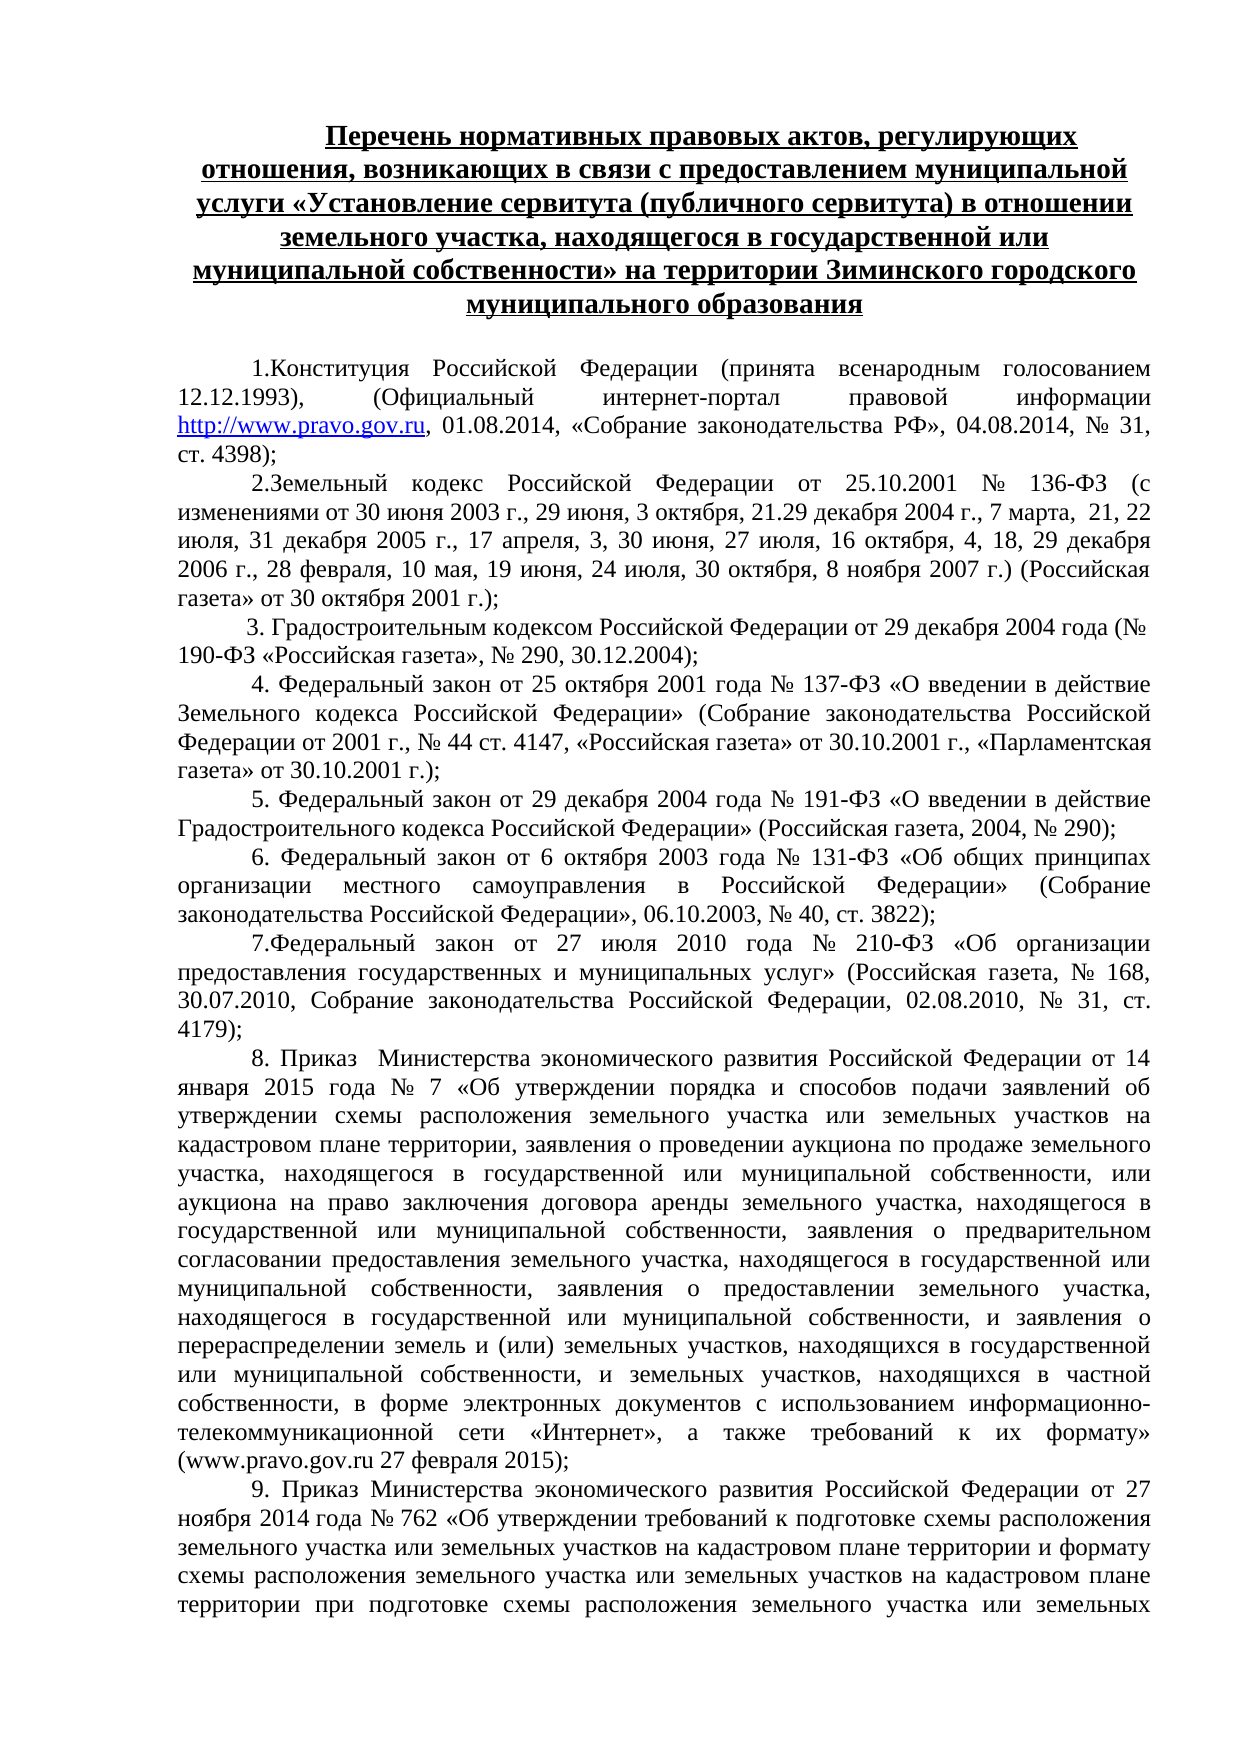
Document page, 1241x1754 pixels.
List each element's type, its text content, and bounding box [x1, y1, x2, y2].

text 4. Федеральный закон от 25 октября 2001 года № 137-ФЗ «О введении в действие Земельного кодекса Российской Федерации» (Собрание законодательства Российской Федерации от 2001 г., № 44 ст. 4147, «Российская газета» от 30.10.2001 г., «Парламентская газета» от 30.10.2001 г.); [177, 669, 1152, 784]
text 6. Федеральный закон от 6 октября 2003 года № 131-ФЗ «Об общих принципах организации местного самоуправления в Российской Федерации» (Собрание законодательства Российской Федерации», 06.10.2003, № 40, ст. 3822); [177, 842, 1152, 928]
text 5. Федеральный закон от 29 декабря 2004 года № 191-ФЗ «О введении в действие Градостроительного кодекса Российской Федерации» (Российская газета, 2004, № 290); [177, 784, 1152, 842]
text 8. Приказ Министерства экономического развития Российской Федерации от 14 января 2015 года № 7 «Об утверждении порядка и способов подачи заявлений об утверждении схемы расположения земельного участка или земельных участков на кадастровом плане территории, заявления о проведении аукциона по продаже земельного участка, находящегося в государственной или муниципальной собственности, или аукциона на право заключения договора аренды земельного участка, находящегося в государственной или муниципальной собственности, заявления о предварительном согласовании предоставления земельного участка, находящегося в государственной или муниципальной собственности, заявления о предоставлении земельного участка, находящегося в государственной или муниципальной собственности, и заявления о перераспределении земель и (или) земельных участков, находящихся в государственной или муниципальной собственности, и земельных участков, находящихся в частной собственности, в форме электронных документов с использованием информационно-телекоммуникационной сети «Интернет», а также требований к их формату» (www.pravo.gov.ru 27 февраля 2015); [177, 1043, 1152, 1474]
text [177, 1474, 1152, 1618]
text 1.Конституция Российской Федерации (принята всенародным голосованием 12.12.1993), (Официальный интернет-портал правовой информации http://www.pravo.gov.ru, 01.08.2014, «Собрание законодательства РФ», 04.08.2014, № 31, ст. 4398); [177, 353, 1152, 468]
text 3. Градостроительным кодексом Российской Федерации от 29 декабря 2004 года (№ 190-ФЗ «Российская газета», № 290, 30.12.2004); [177, 612, 1152, 669]
text 2.Земельный кодекс Российской Федерации от 25.10.2001 № 136-ФЗ (с изменениями от 30 июня 2003 г., 29 июня, 3 октября, 21.29 декабря 2004 г., 7 марта, 21, 22 июля, 31 декабря 2005 г., 17 апреля, 3, 30 июня, 27 июля, 16 октября, 4, 18, 29 декабря 2006 г., 28 февраля, 10 мая, 19 июня, 24 июля, 30 октября, 8 ноября 2007 г.) (Российская газета» от 30 октября 2001 г.); [177, 468, 1152, 612]
text 7.Федеральный закон от 27 июля 2010 года № 210-ФЗ «Об организации предоставления государственных и муниципальных услуг» (Российская газета, № 168, 30.07.2010, Собрание законодательства Российской Федерации, 02.08.2010, № 31, ст. 4179); [177, 928, 1152, 1043]
text Перечень нормативных правовых актов, регулирующих отношения, возникающих в связи с предоставлением муниципальной услуги «Установление сервитута (публичного сервитута) в отношении земельного участка, находящегося в государственной или муниципальной собственности» на территории Зиминского городского муниципального образования [177, 118, 1152, 319]
